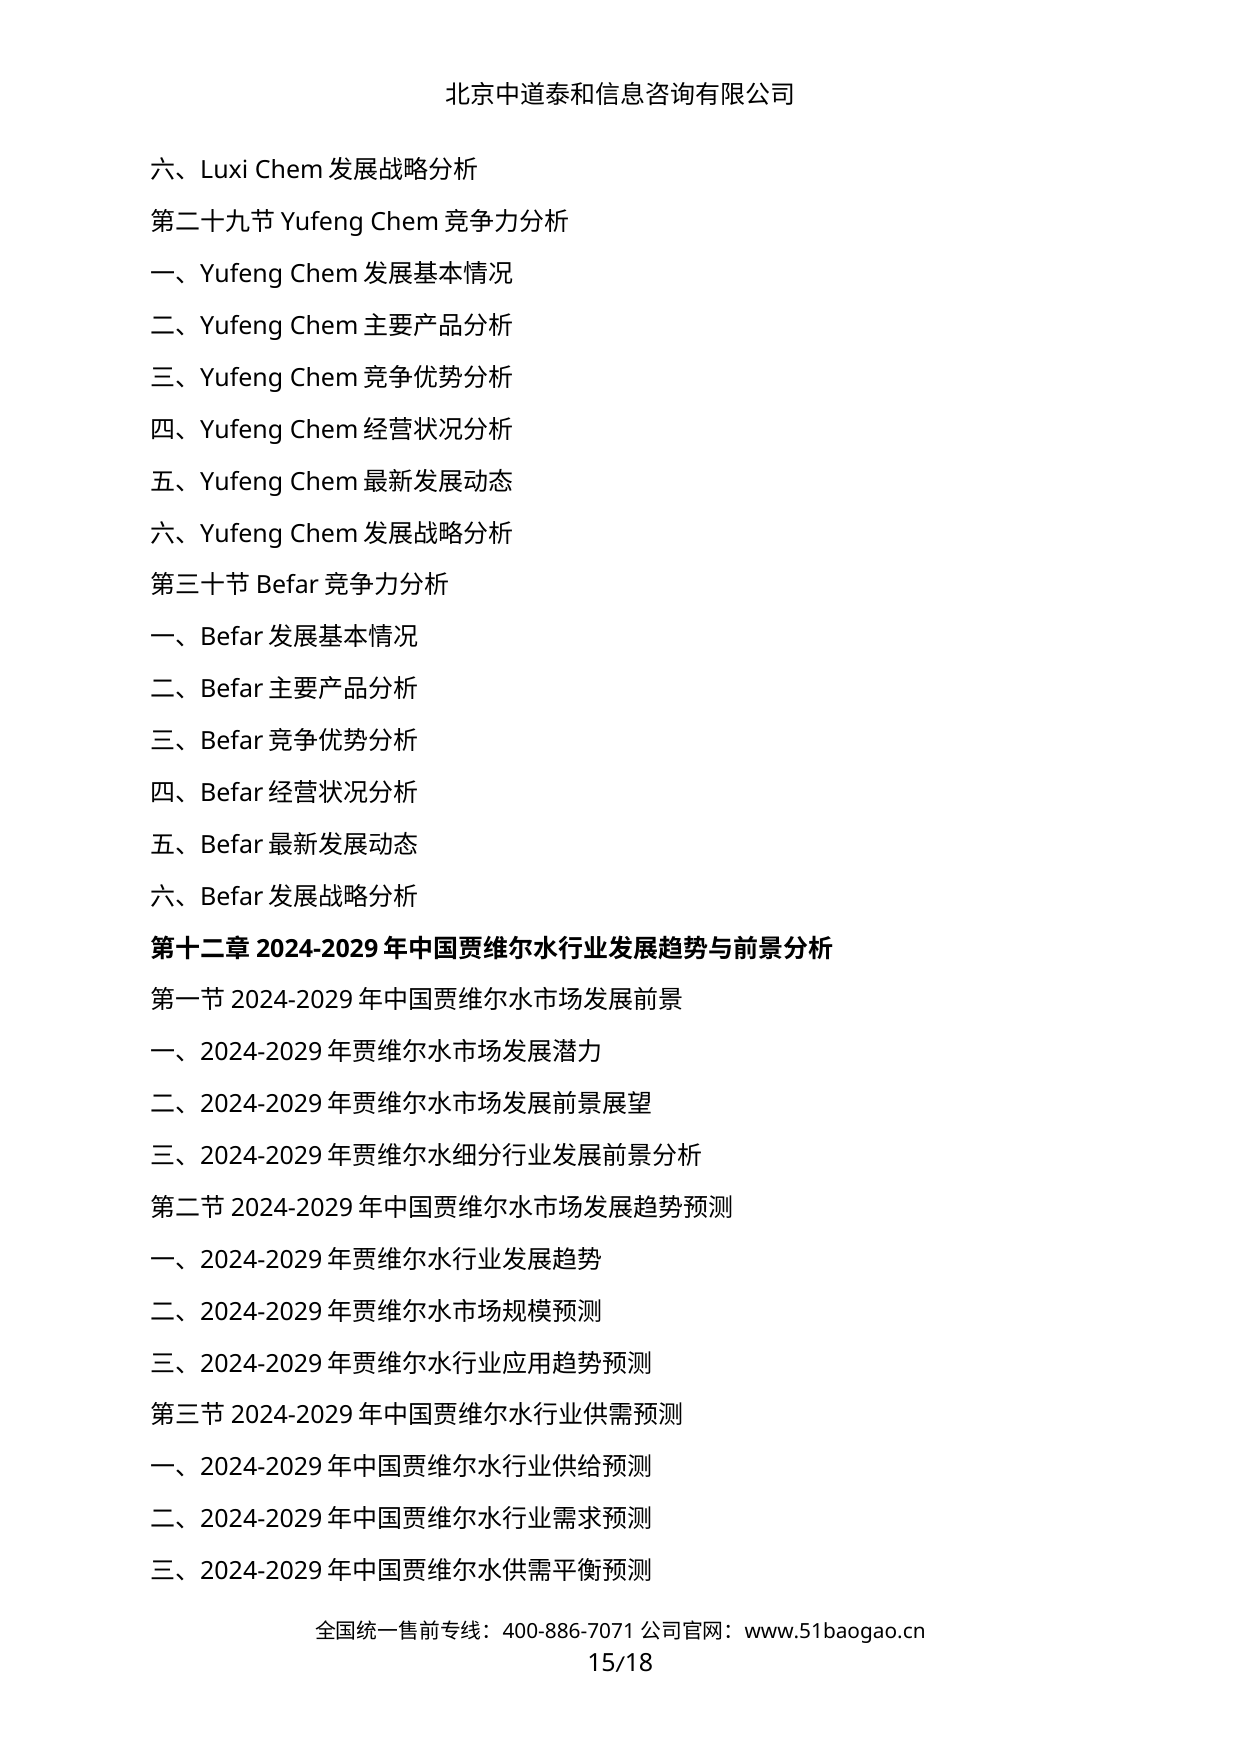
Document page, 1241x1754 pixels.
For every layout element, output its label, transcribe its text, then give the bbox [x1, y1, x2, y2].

text 第二十九节 Yufeng Chem竞争力分析 [150, 202, 1090, 238]
text 五、Yufeng Chem最新发展动态 [150, 461, 1090, 497]
text 一、2024-2029年贾维尔水行业发展趋势 [150, 1239, 1090, 1276]
text 三、2024-2029年中国贾维尔水供需平衡预测 [150, 1551, 1090, 1587]
text 五、Befar最新发展动态 [150, 824, 1090, 861]
text 一、2024-2029年贾维尔水市场发展潜力 [150, 1032, 1090, 1068]
text 三、Befar竞争优势分析 [150, 721, 1090, 757]
text 一、Befar发展基本情况 [150, 617, 1090, 653]
text 三、Yufeng Chem竞争优势分析 [150, 357, 1090, 394]
text 二、Befar主要产品分析 [150, 669, 1090, 705]
text 六、Yufeng Chem发展战略分析 [150, 513, 1090, 549]
text 第三节 2024-2029年中国贾维尔水行业供需预测 [150, 1395, 1090, 1431]
text 第一节 2024-2029年中国贾维尔水市场发展前景 [150, 980, 1090, 1016]
text 第二节 2024-2029年中国贾维尔水市场发展趋势预测 [150, 1187, 1090, 1224]
text 二、2024-2029年贾维尔水市场发展前景展望 [150, 1084, 1090, 1120]
text 三、2024-2029年贾维尔水细分行业发展前景分析 [150, 1136, 1090, 1172]
text 三、2024-2029年贾维尔水行业应用趋势预测 [150, 1343, 1090, 1379]
text 六、Luxi Chem发展战略分析 [150, 150, 1090, 186]
text 第十二章 2024-2029年中国贾维尔水行业发展趋势与前景分析 [150, 928, 1090, 964]
text 二、2024-2029年中国贾维尔水行业需求预测 [150, 1499, 1090, 1535]
text 一、2024-2029年中国贾维尔水行业供给预测 [150, 1447, 1090, 1483]
text 六、Befar发展战略分析 [150, 876, 1090, 912]
text 二、Yufeng Chem主要产品分析 [150, 306, 1090, 342]
text 四、Yufeng Chem经营状况分析 [150, 409, 1090, 446]
text 四、Befar经营状况分析 [150, 772, 1090, 809]
text 一、Yufeng Chem发展基本情况 [150, 254, 1090, 290]
text 二、2024-2029年贾维尔水市场规模预测 [150, 1291, 1090, 1327]
text 第三十节 Befar竞争力分析 [150, 565, 1090, 601]
